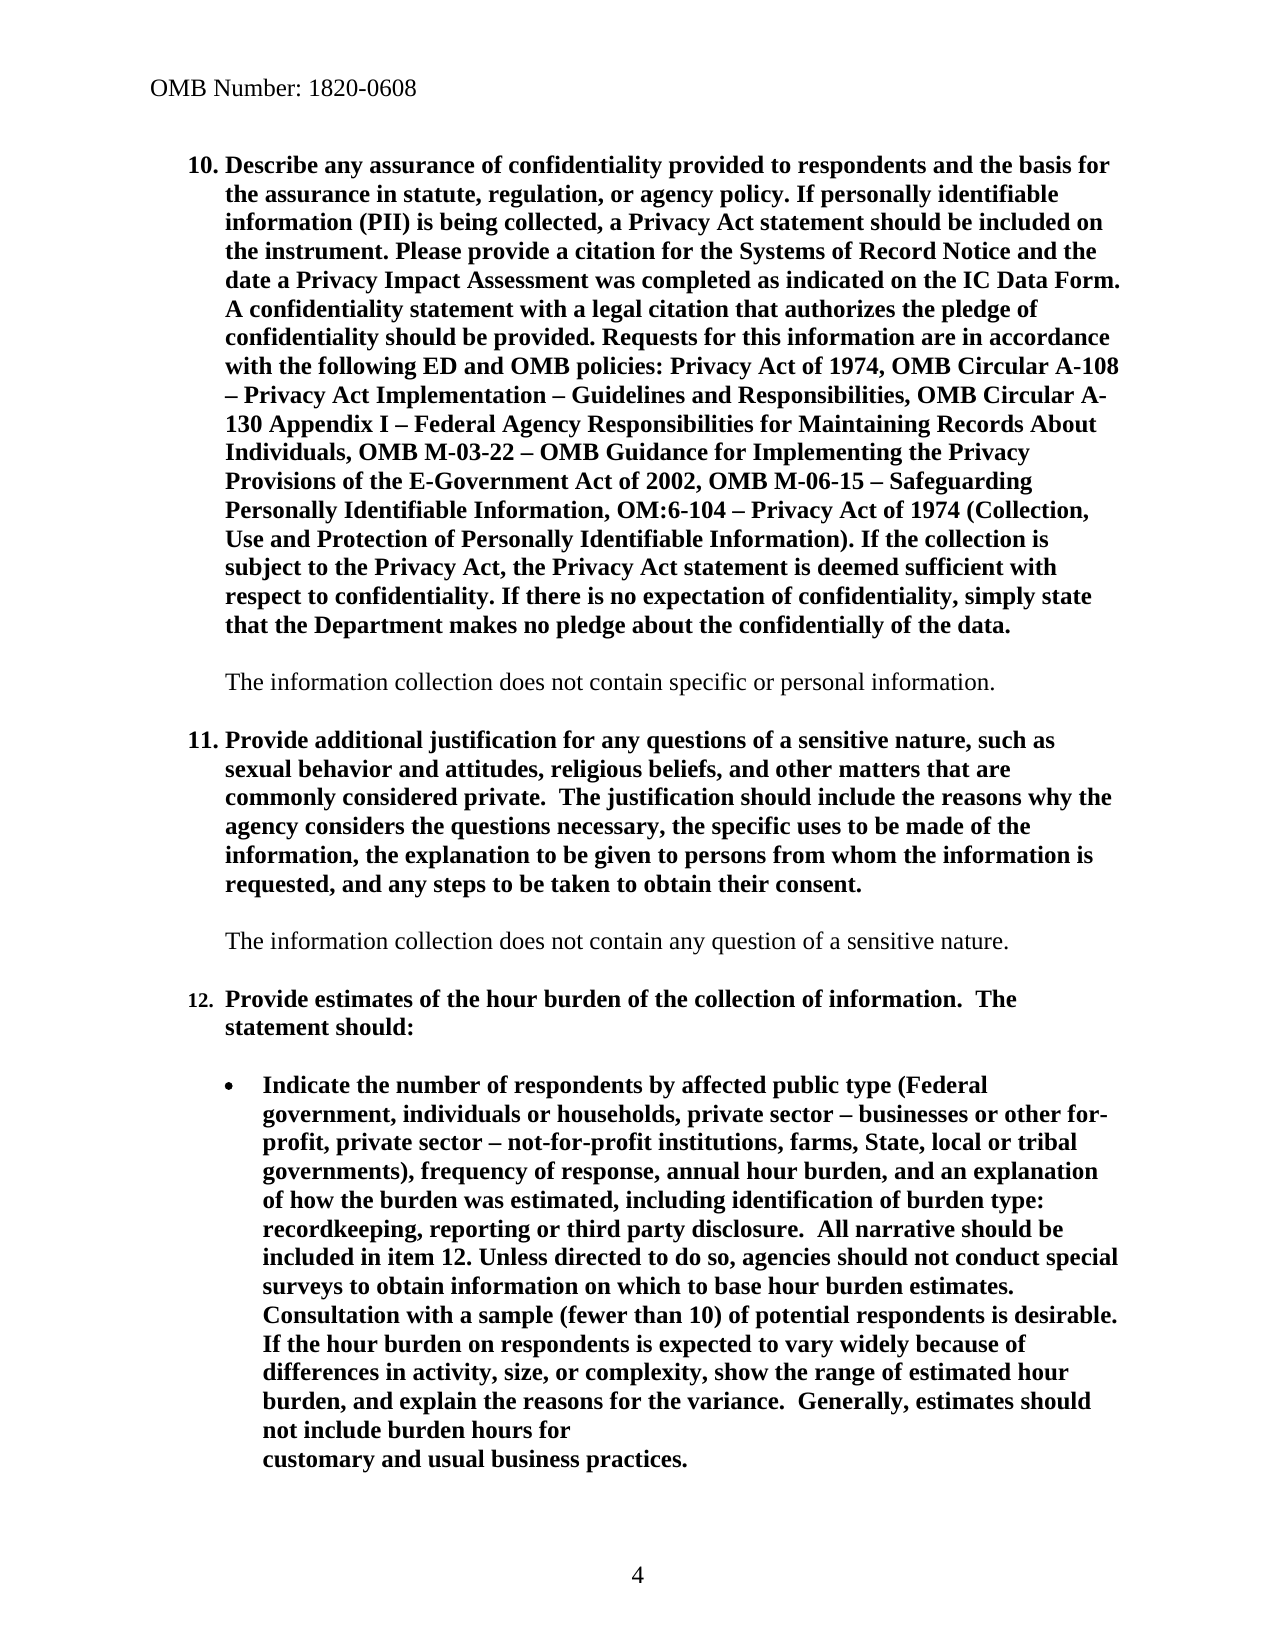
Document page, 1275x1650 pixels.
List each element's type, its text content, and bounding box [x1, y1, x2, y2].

list The information collection does not contain specific or personal information. [225, 667, 1125, 696]
list Indicate the number of respondents by affected public type (Federal government, individuals or households, private sector – businesses or other for-profit, private sector – not-for-profit institutions, farms, State, local or tribal governments), frequency of response, annual hour burden, and an explanation of how the burden was estimated, including identification of burden type: recordkeeping, reporting or third party disclosure. All narrative should be included in item 12. Unless directed to do so, agencies should not conduct special surveys to obtain information on which to base hour burden estimates. Consultation with a sample (fewer than 10) of potential respondents is desirable. If the hour burden on respondents is expected to vary widely because of differences in activity, size, or complexity, show the range of estimated hour burden, and explain the reasons for the variance. Generally, estimates should not include burden hours for [225, 1070, 1125, 1444]
list customary and usual business practices. [262, 1444, 1125, 1472]
list Provide additional justification for any questions of a sensitive nature, such as sexual behavior and attitudes, religious beliefs, and other matters that are commonly considered private. The justification should include the reasons why the agency considers the questions necessary, the specific uses to be made of the information, the explanation to be given to persons from whom the information is requested, and any steps to be taken to obtain their consent. [187, 725, 1125, 897]
list Describe any assurance of confidentiality provided to respondents and the basis for the assurance in statute, regulation, or agency policy. If personally identifiable information (PII) is being collected, a Privacy Act statement should be included on the instrument. Please provide a citation for the Systems of Record Notice and the date a Privacy Impact Assessment was completed as indicated on the IC Data Form. A confidentiality statement with a legal citation that authorizes the pledge of confidentiality should be provided. Requests for this information are in accordance with the following ED and OMB policies: Privacy Act of 1974, OMB Circular A-108 – Privacy Act Implementation – Guidelines and Responsibilities, OMB Circular A-130 Appendix I – Federal Agency Responsibilities for Maintaining Records About Individuals, OMB M-03-22 – OMB Guidance for Implementing the Privacy Provisions of the E-Government Act of 2002, OMB M-06-15 – Safeguarding Personally Identifiable Information, OM:6-104 – Privacy Act of 1974 (Collection, Use and Protection of Personally Identifiable Information). If the collection is subject to the Privacy Act, the Privacy Act statement is deemed sufficient with respect to confidentiality. If there is no expectation of confidentiality, simply state that the Department makes no pledge about the confidentially of the data. [187, 150, 1125, 639]
list Provide estimates of the hour burden of the collection of information. The statement should: [187, 984, 1125, 1041]
list The information collection does not contain any question of a sensitive nature. [225, 926, 1125, 955]
